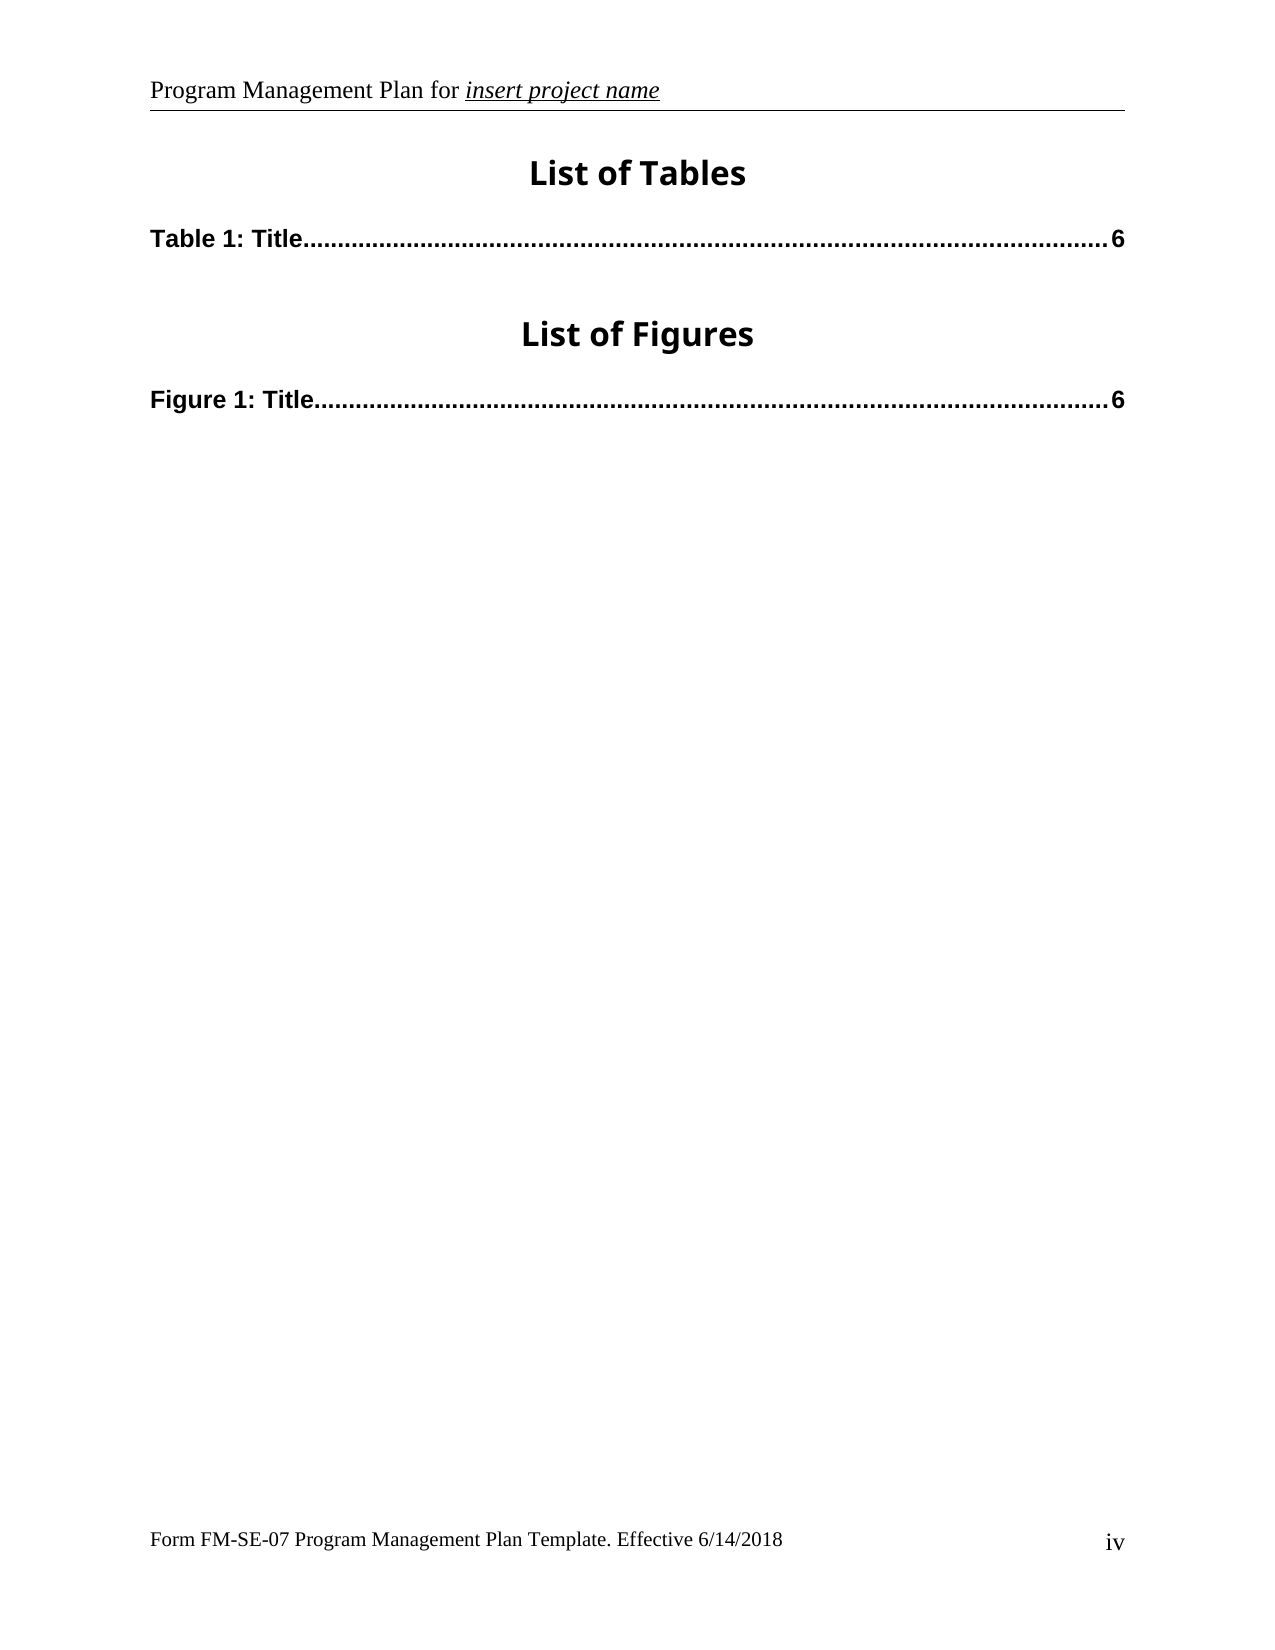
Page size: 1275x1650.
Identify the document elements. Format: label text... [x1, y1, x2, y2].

text Figure 1: Title 6 [150, 384, 1125, 413]
subtitle List of Figures [150, 310, 1125, 356]
text Table 1: Title 6 [150, 224, 1125, 253]
subtitle List of Tables [150, 150, 1125, 195]
